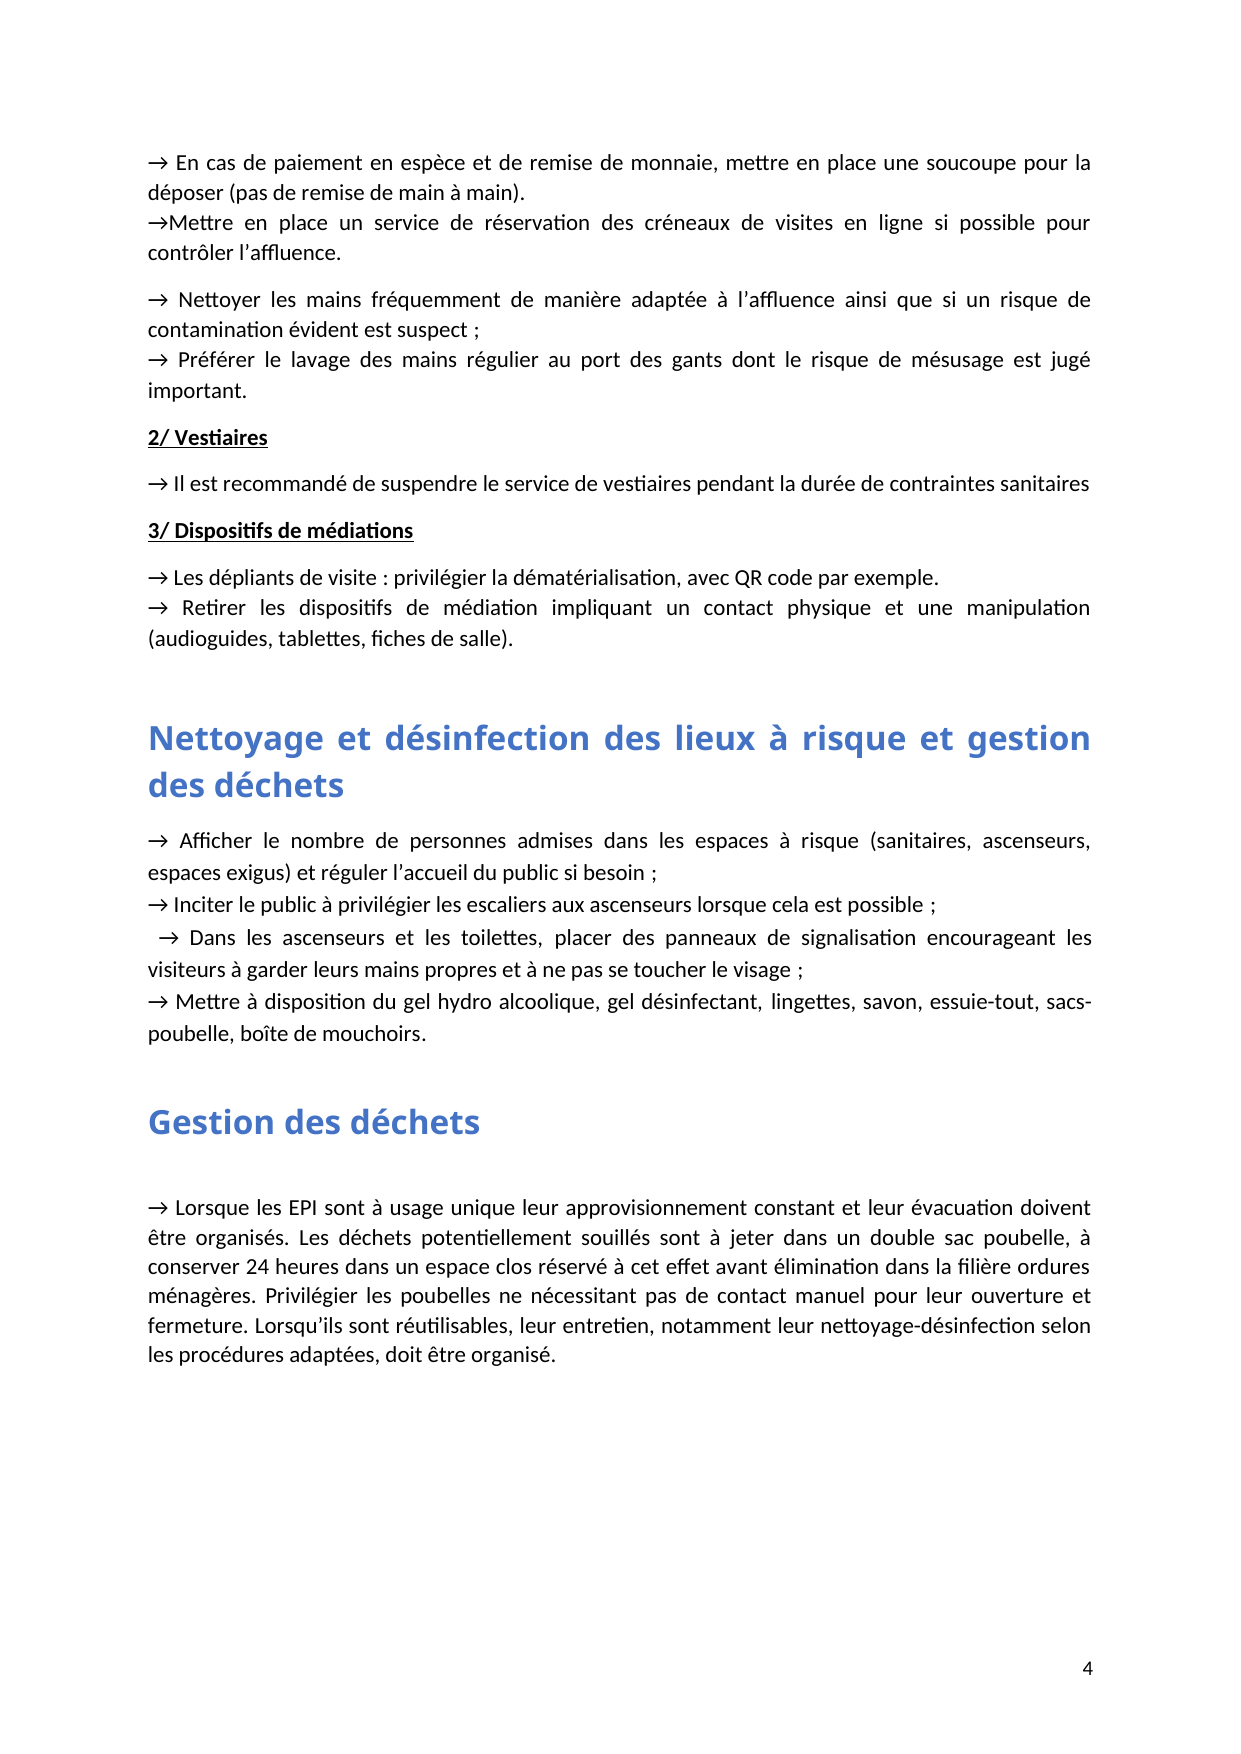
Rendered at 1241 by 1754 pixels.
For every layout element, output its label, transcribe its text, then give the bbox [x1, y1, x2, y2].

text → Inciter le public à privilégier les escaliers aux ascenseurs lorsque cela est possible ; [148, 891, 1093, 918]
text → Lorsque les EPI sont à usage unique leur approvisionnement constant et leur évacuation doivent être organisés. Les déchets potentiellement souillés sont à jeter dans un double sac poubelle, à conserver 24 heures dans un espace clos réservé à cet effet avant élimination dans la filière ordures ménagères. Privilégier les poubelles ne nécessitant pas de contact manuel pour leur ouverture et fermeture. Lorsqu’ils sont réutilisables, leur entretien, notamment leur nettoyage-désinfection selon les procédures adaptées, doit être organisé. [148, 1193, 1093, 1368]
text → Préférer le lavage des mains régulier au port des gants dont le risque de mésusage est jugé important. [148, 346, 1093, 404]
text → Les dépliants de visite : privilégier la dématérialisation, avec QR code par exemple. [148, 563, 1093, 591]
text → Il est recommandé de suspendre le service de vestiaires pendant la durée de contraintes sanitaires [148, 469, 1093, 497]
text → Dans les ascenseurs et les toilettes, placer des panneaux de signalisation encourageant les visiteurs à garder leurs mains propres et à ne pas se toucher le visage ; [148, 923, 1093, 983]
text 2/ Vestiaires [148, 423, 1093, 451]
text 3/ Dispositifs de médiations [148, 516, 1093, 544]
text → En cas de paiement en espèce et de remise de monnaie, mettre en place une soucoupe pour la déposer (pas de remise de main à main). [148, 148, 1093, 206]
text →Mettre en place un service de réservation des créneaux de visites en ligne si possible pour contrôler l’affluence. [148, 208, 1093, 266]
list Gestion des déchets [148, 1099, 1093, 1144]
text → Nettoyer les mains fréquemment de manière adaptée à l’affluence ainsi que si un risque de contamination évident est suspect ; [148, 285, 1093, 343]
text → Mettre à disposition du gel hydro alcoolique, gel désinfectant, lingettes, savon, essuie-tout, sacs-poubelle, boîte de mouchoirs. [148, 987, 1093, 1047]
text → Afficher le nombre de personnes admises dans les espaces à risque (sanitaires, ascenseurs, espaces exigus) et réguler l’accueil du public si besoin ; [148, 826, 1093, 886]
list Nettoyage et désinfection des lieux à risque et gestion des déchets [148, 714, 1093, 807]
text → Retirer les dispositifs de médiation impliquant un contact physique et une manipulation (audioguides, tablettes, fiches de salle). [148, 593, 1093, 652]
